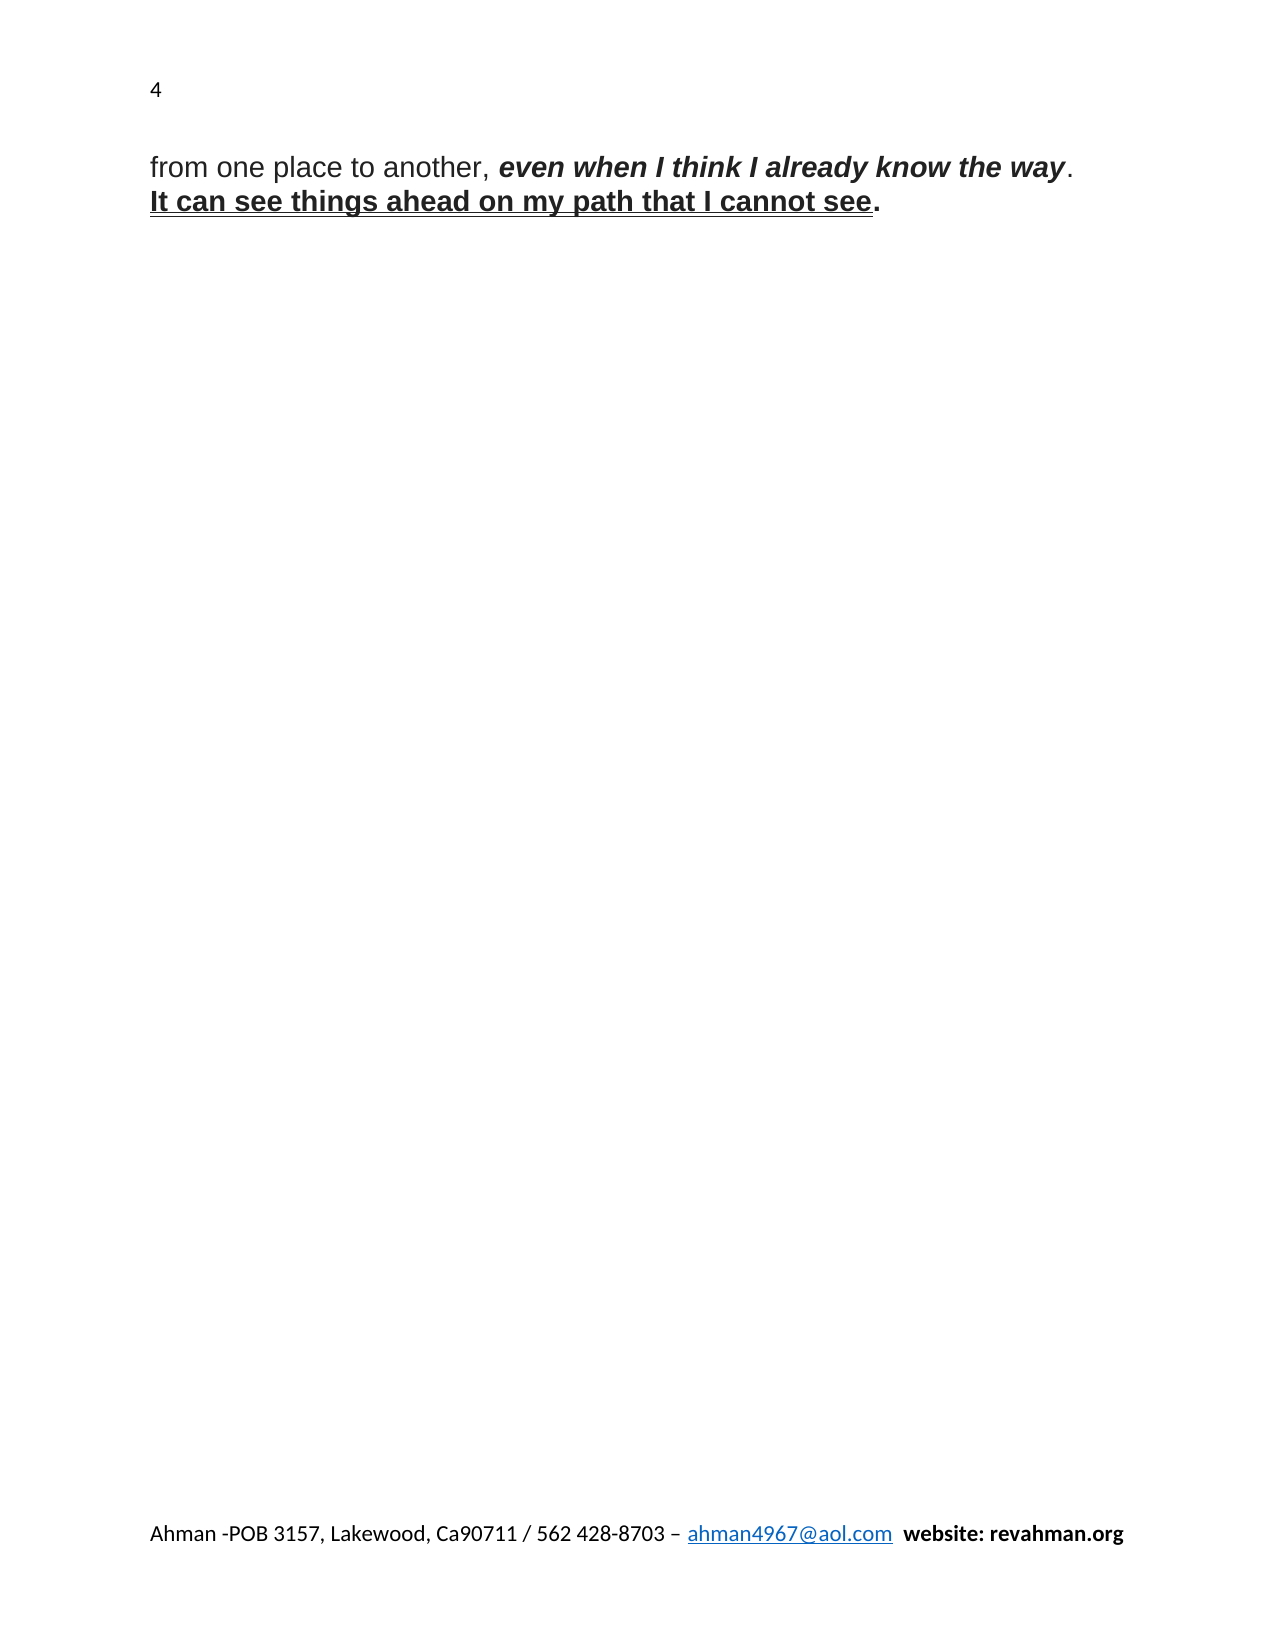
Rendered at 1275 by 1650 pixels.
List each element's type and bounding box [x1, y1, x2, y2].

text [150, 150, 1125, 217]
